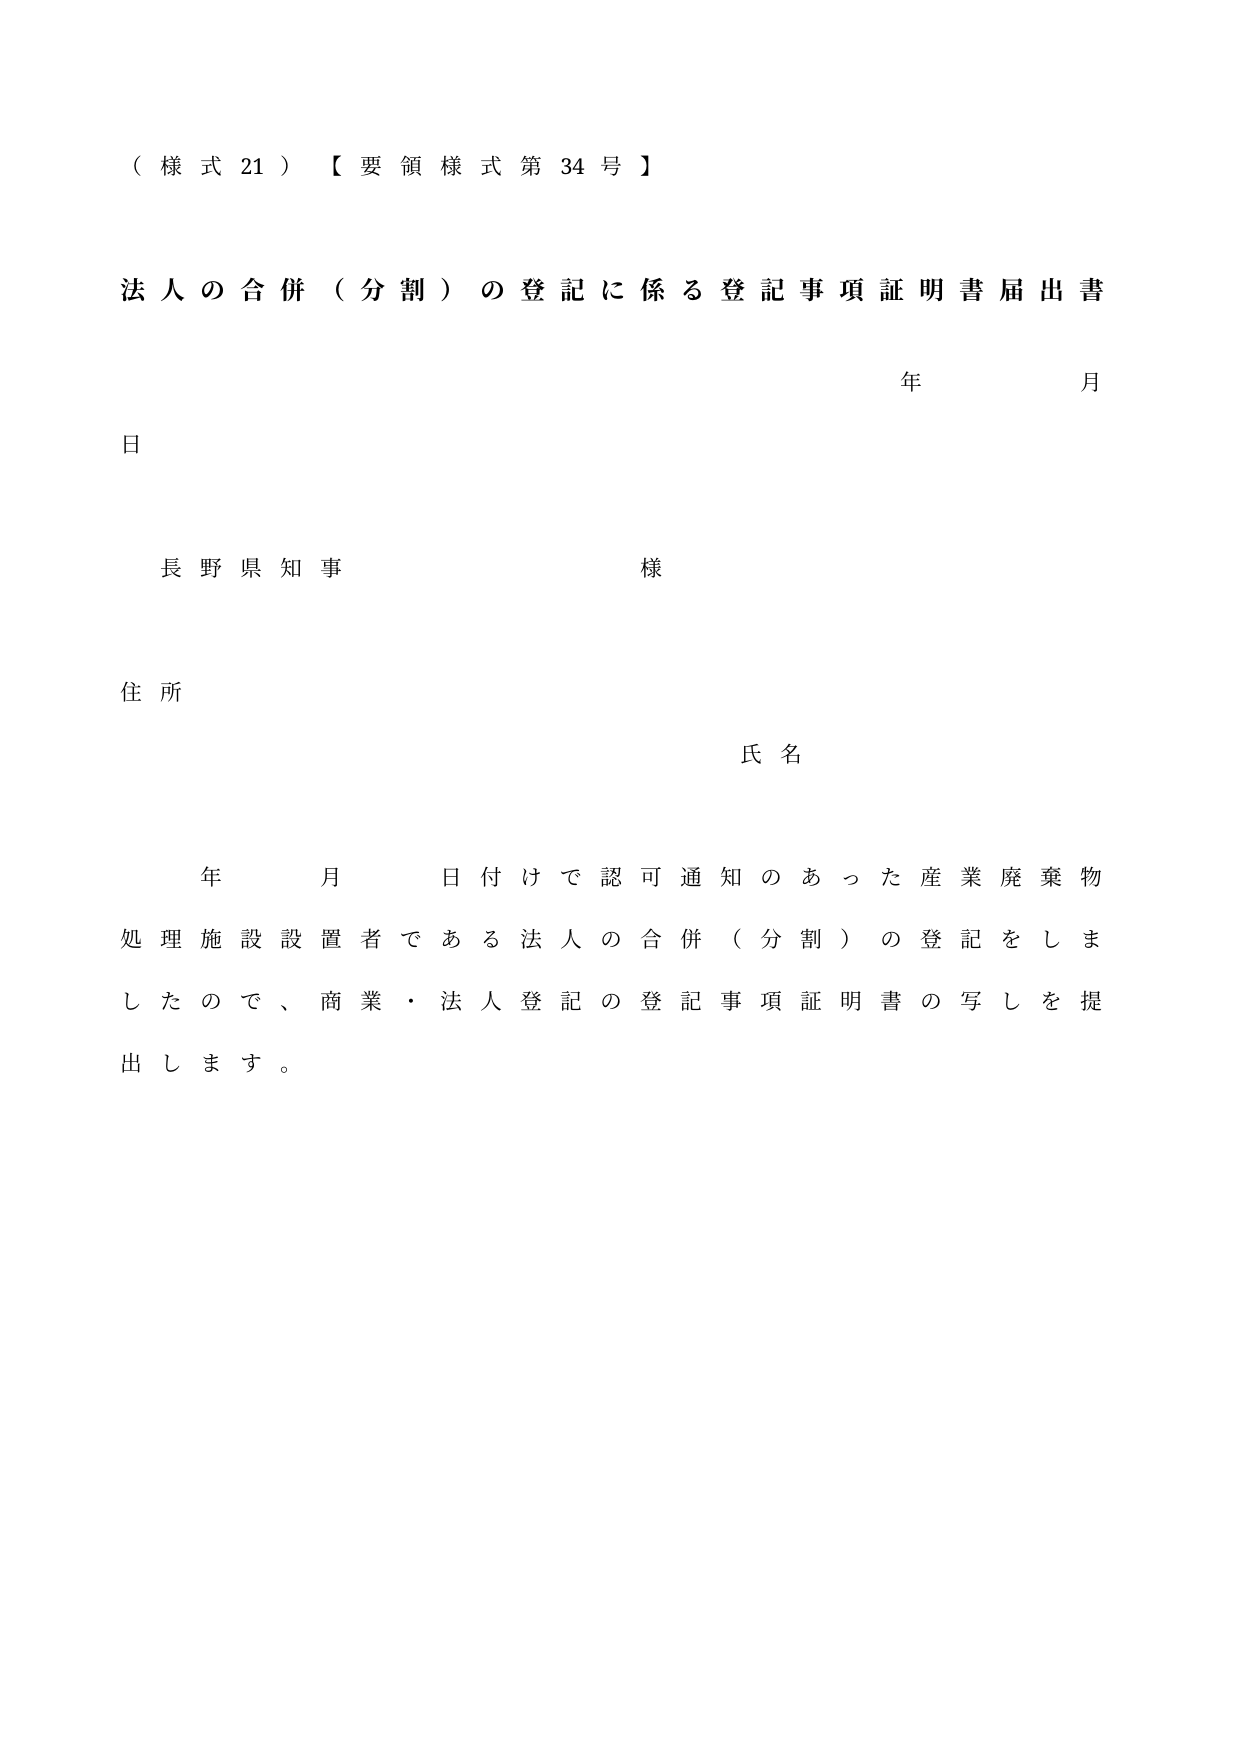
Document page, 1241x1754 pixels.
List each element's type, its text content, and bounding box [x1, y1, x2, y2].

text 法人の合併（分割）の登記に係る登記事項証明書届出書 [120, 257, 1120, 319]
text 年 月 日付けで認可通知のあった産業廃棄物処理施設設置者である法人の合併（分割）の登記をしましたので、商業・法人登記の登記事項証明書の写しを提出します。 [120, 845, 1120, 1093]
text 長野県知事 様 [120, 536, 1120, 598]
text 年 月 日 [120, 350, 1120, 474]
text 住所 [120, 629, 1120, 722]
text （様式21）【要領様式第34号】 [120, 134, 1120, 196]
text 氏名 [120, 722, 1120, 783]
